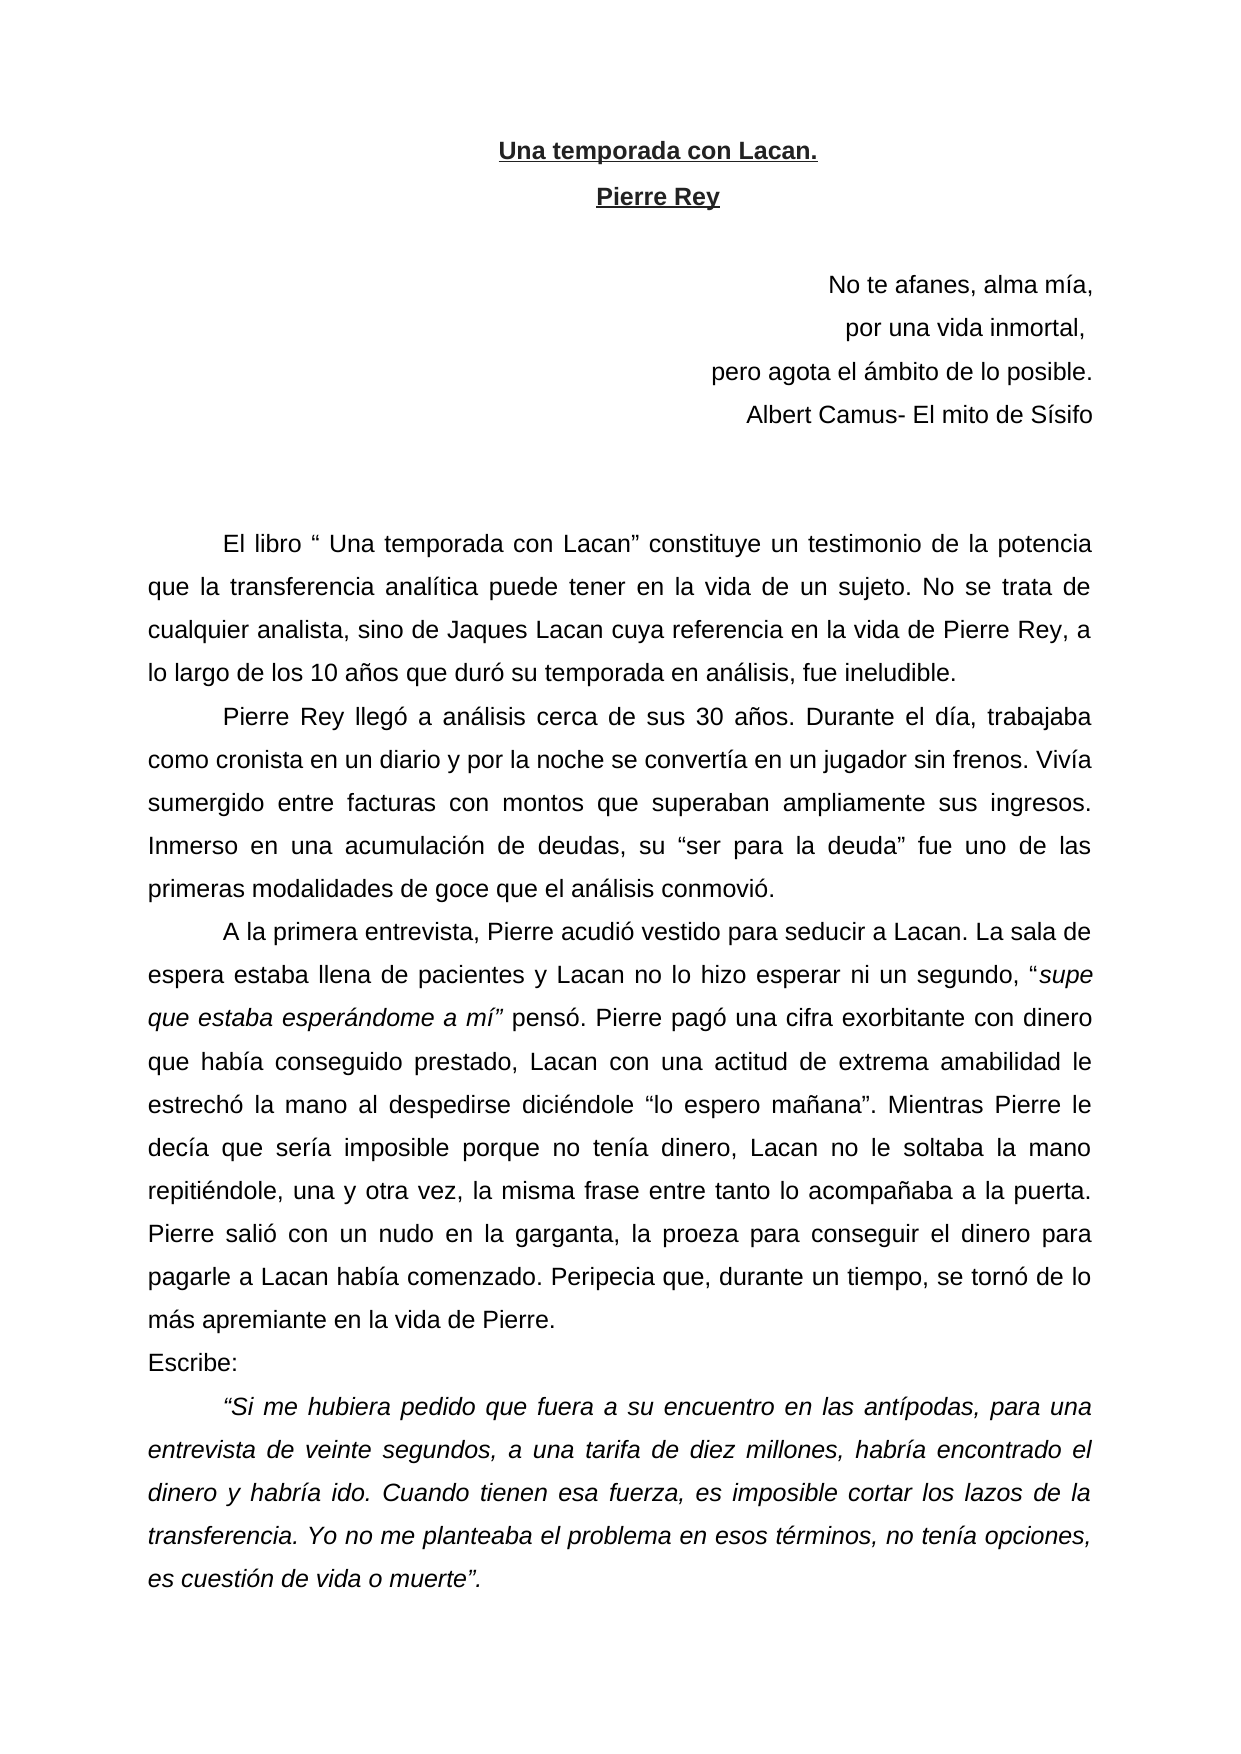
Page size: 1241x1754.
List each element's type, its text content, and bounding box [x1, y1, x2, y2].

text No te afanes, alma mía, [148, 270, 1093, 299]
text A la primera entrevista, Pierre acudió vestido para seducir a Lacan. La sala de espera estaba llena de pacientes y Lacan no lo hizo esperar ni un segundo, “supe que estaba esperándome a mí” pensó. Pierre pagó una cifra exorbitante con dinero que había conseguido prestado, Lacan con una actitud de extrema amabilidad le estrechó la mano al despedirse diciéndole “lo espero mañana”. Mientras Pierre le decía que sería imposible porque no tenía dinero, Lacan no le soltaba la mano repitiéndole, una y otra vez, la misma frase entre tanto lo acompañaba a la puerta. Pierre salió con un nudo en la garganta, la proeza para conseguir el dinero para pagarle a Lacan había comenzado. Peripecia que, durante un tiempo, se tornó de lo más apremiante en la vida de Pierre. [148, 917, 1093, 1334]
text Pierre Rey [223, 181, 1093, 210]
text “Si me hubiera pedido que fuera a su encuentro en las antípodas, para una entrevista de veinte segundos, a una tarifa de diez millones, habría encontrado el dinero y habría ido. Cuando tienen esa fuerza, es imposible cortar los lazos de la transferencia. Yo no me planteaba el problema en esos términos, no tenía opciones, es cuestión de vida o muerte”. [148, 1391, 1093, 1593]
text Escribe: [148, 1348, 1093, 1377]
text Una temporada con Lacan. [223, 136, 1093, 164]
text Pierre Rey llegó a análisis cerca de sus 30 años. Durante el día, trabajaba como cronista en un diario y por la noche se convertía en un jugador sin frenos. Vivía sumergido entre facturas con montos que superaban ampliamente sus ingresos. Inmerso en una acumulación de deudas, su “ser para la deuda” fue uno de las primeras modalidades de goce que el análisis conmovió. [148, 701, 1093, 903]
text por una vida inmortal, pero agota el ámbito de lo posible. [148, 313, 1093, 385]
text Albert Camus- El mito de Sísifo [148, 399, 1093, 428]
text El libro “ Una temporada con Lacan” constituye un testimonio de la potencia que la transferencia analítica puede tener en la vida de un sujeto. No se trata de cualquier analista, sino de Jaques Lacan cuya referencia en la vida de Pierre Rey, a lo largo de los 10 años que duró su temporada en análisis, fue ineludible. [148, 529, 1093, 687]
